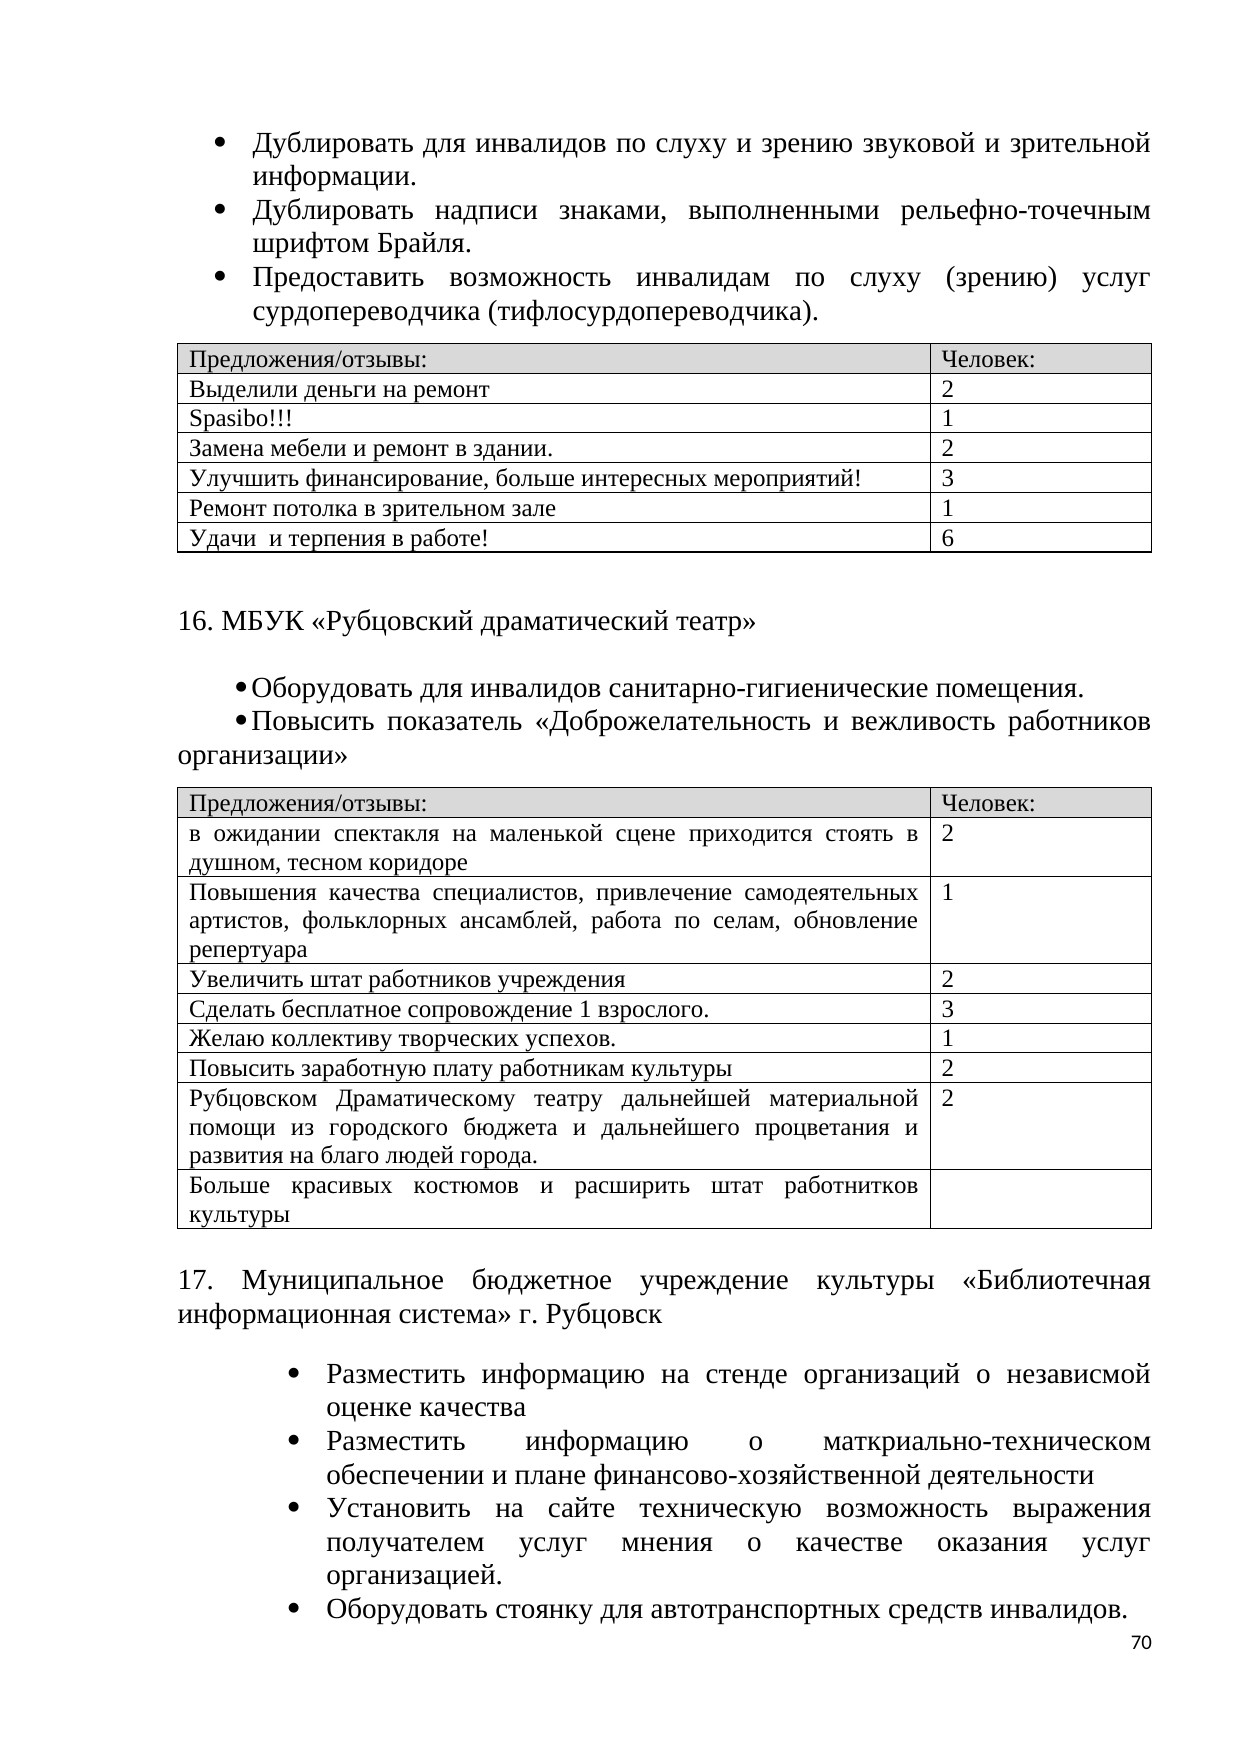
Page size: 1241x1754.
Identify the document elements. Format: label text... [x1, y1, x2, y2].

list Разместить информацию о маткриально-техническом обеспечении и плане финансово-хозяйственной деятельности [288, 1423, 1152, 1490]
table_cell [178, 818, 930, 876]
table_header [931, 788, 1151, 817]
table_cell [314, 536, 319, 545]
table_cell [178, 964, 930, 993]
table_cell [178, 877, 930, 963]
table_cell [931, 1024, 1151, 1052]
list Предоставить возможность инвалидам по слуху (зрению) услуг сурдопереводчика (тифлосурдопереводчика). [215, 259, 1152, 326]
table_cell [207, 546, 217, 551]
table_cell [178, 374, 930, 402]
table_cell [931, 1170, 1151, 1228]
list Оборудовать стоянку для автотранспортных средств инвалидов. [288, 1591, 1152, 1625]
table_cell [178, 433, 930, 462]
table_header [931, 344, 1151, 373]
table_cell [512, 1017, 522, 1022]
list Разместить информацию на стенде организаций о независмой оценке качества [288, 1356, 1152, 1423]
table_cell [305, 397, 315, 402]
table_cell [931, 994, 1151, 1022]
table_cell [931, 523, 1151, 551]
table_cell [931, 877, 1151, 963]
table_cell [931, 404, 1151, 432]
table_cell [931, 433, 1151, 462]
text 17. Муниципальное бюджетное учреждение культуры «Библиотечная информационная система» г. Рубцовск [177, 1262, 1152, 1329]
list Дублировать надписи знаками, выполненными рельефно-точечным шрифтом Брайля. [215, 192, 1152, 259]
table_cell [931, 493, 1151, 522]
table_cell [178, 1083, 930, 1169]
list Установить на сайте техническую возможность выражения получателем услуг мнения о качестве оказания услуг организацией. [288, 1490, 1152, 1591]
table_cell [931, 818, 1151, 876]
list Оборудовать для инвалидов санитарно-гигиенические помещения. [177, 670, 1152, 703]
text 16. МБУК «Рубцовский драматический театр» [177, 603, 1152, 636]
list Дублировать для инвалидов по слуху и зрению звуковой и зрительной информации. [215, 125, 1152, 192]
list Повысить показатель «Доброжелательность и вежливость работников организации» [177, 703, 1152, 771]
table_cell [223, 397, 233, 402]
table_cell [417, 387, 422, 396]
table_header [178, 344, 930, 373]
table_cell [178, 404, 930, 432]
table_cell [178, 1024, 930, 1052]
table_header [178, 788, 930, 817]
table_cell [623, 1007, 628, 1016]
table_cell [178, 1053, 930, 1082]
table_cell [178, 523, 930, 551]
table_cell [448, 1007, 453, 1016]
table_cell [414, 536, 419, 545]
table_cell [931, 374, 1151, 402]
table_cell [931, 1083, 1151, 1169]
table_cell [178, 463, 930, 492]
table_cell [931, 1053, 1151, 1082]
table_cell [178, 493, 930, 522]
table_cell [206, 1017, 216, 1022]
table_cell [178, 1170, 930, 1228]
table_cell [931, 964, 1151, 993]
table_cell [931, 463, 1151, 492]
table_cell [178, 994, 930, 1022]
